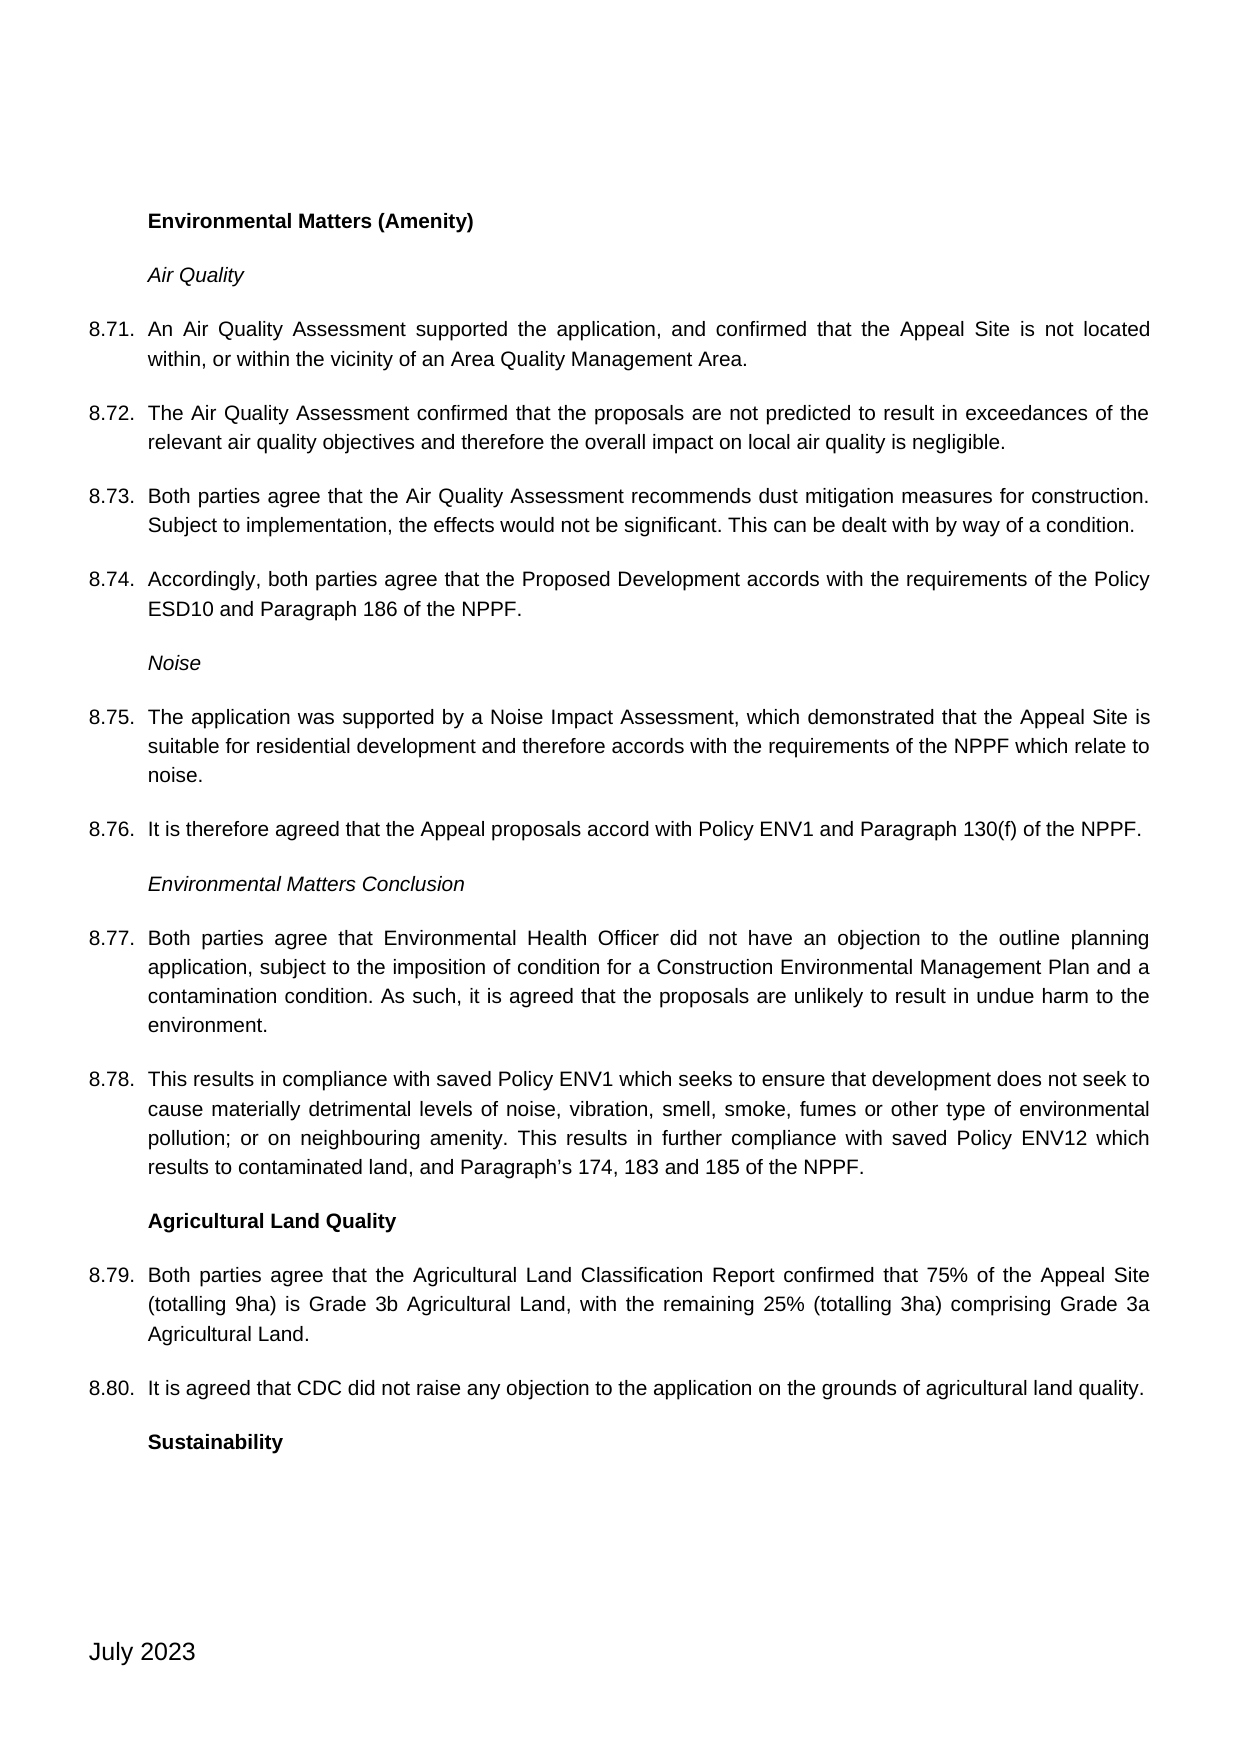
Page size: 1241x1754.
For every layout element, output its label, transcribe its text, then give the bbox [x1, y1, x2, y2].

text Both parties agree that the Air Quality Assessment recommends dust mitigation measures for construction. Subject to implementation, the effects would not be significant. This can be dealt with by way of a condition. [89, 481, 1152, 540]
text Both parties agree that the Agricultural Land Classification Report confirmed that 75% of the Appeal Site (totalling 9ha) is Grade 3b Agricultural Land, with the remaining 25% (totalling 3ha) comprising Grade 3a Agricultural Land. [89, 1261, 1152, 1348]
text This results in compliance with saved Policy ENV1 which seeks to ensure that development does not seek to cause materially detrimental levels of noise, vibration, smell, smoke, fumes or other type of environmental pollution; or on neighbouring amenity. This results in further compliance with saved Policy ENV12 which results to contaminated land, and Paragraph’s 174, 183 and 185 of the NPPF. [89, 1065, 1152, 1181]
text It is therefore agreed that the Appeal proposals accord with Policy ENV1 and Paragraph 130(f) of the NPPF. [89, 815, 1152, 844]
list Environmental Matters Conclusion [148, 869, 1152, 898]
list Sustainability [148, 1427, 1152, 1456]
list Environmental Matters (Amenity) [148, 206, 1152, 236]
list Agricultural Land Quality [148, 1206, 1152, 1236]
text It is agreed that CDC did not raise any objection to the application on the grounds of agricultural land quality. [89, 1373, 1152, 1402]
text Both parties agree that Environmental Health Officer did not have an objection to the outline planning application, subject to the imposition of condition for a Construction Environmental Management Plan and a contamination condition. As such, it is agreed that the proposals are unlikely to result in undue harm to the environment. [89, 923, 1152, 1040]
list Noise [148, 648, 1152, 677]
text Accordingly, both parties agree that the Proposed Development accords with the requirements of the Policy ESD10 and Paragraph 186 of the NPPF. [89, 565, 1152, 623]
list Air Quality [148, 261, 1152, 290]
text The Air Quality Assessment confirmed that the proposals are not predicted to result in exceedances of the relevant air quality objectives and therefore the overall impact on local air quality is negligible. [89, 398, 1152, 456]
text An Air Quality Assessment supported the application, and confirmed that the Appeal Site is not located within, or within the vicinity of an Area Quality Management Area. [89, 315, 1152, 373]
text The application was supported by a Noise Impact Assessment, which demonstrated that the Appeal Site is suitable for residential development and therefore accords with the requirements of the NPPF which relate to noise. [89, 702, 1152, 790]
